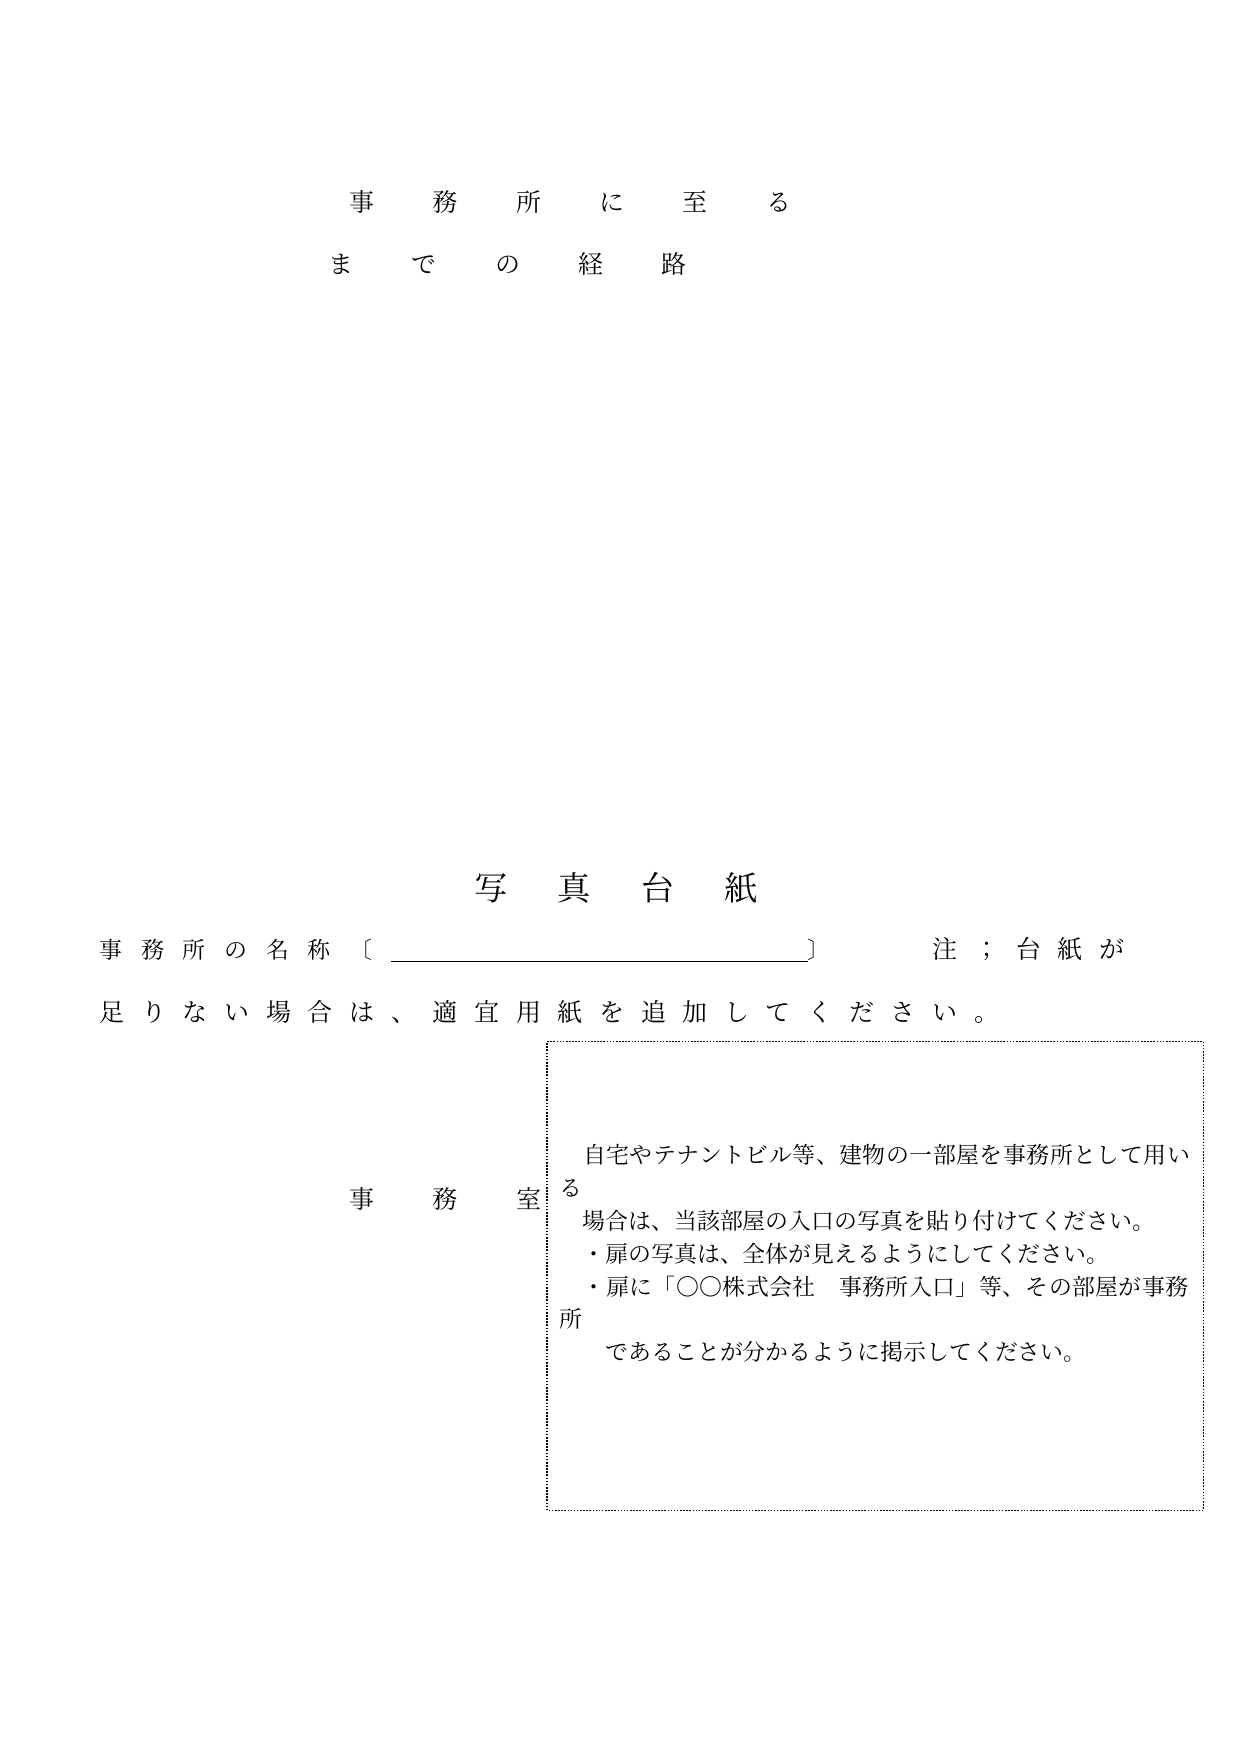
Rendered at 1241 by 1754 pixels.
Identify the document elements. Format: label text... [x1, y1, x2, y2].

text 事務所の名称〔 〕 注；台紙が足りない場合は、適宜用紙を追加してください。 [99, 917, 1141, 1042]
text 事 務 室 入 口 付 近 [99, 1166, 547, 1228]
text 事 務 所 に 至 る [99, 169, 1141, 232]
text 写 真 台 紙 [99, 855, 1141, 917]
text ま で の 経 路 [99, 232, 1141, 294]
